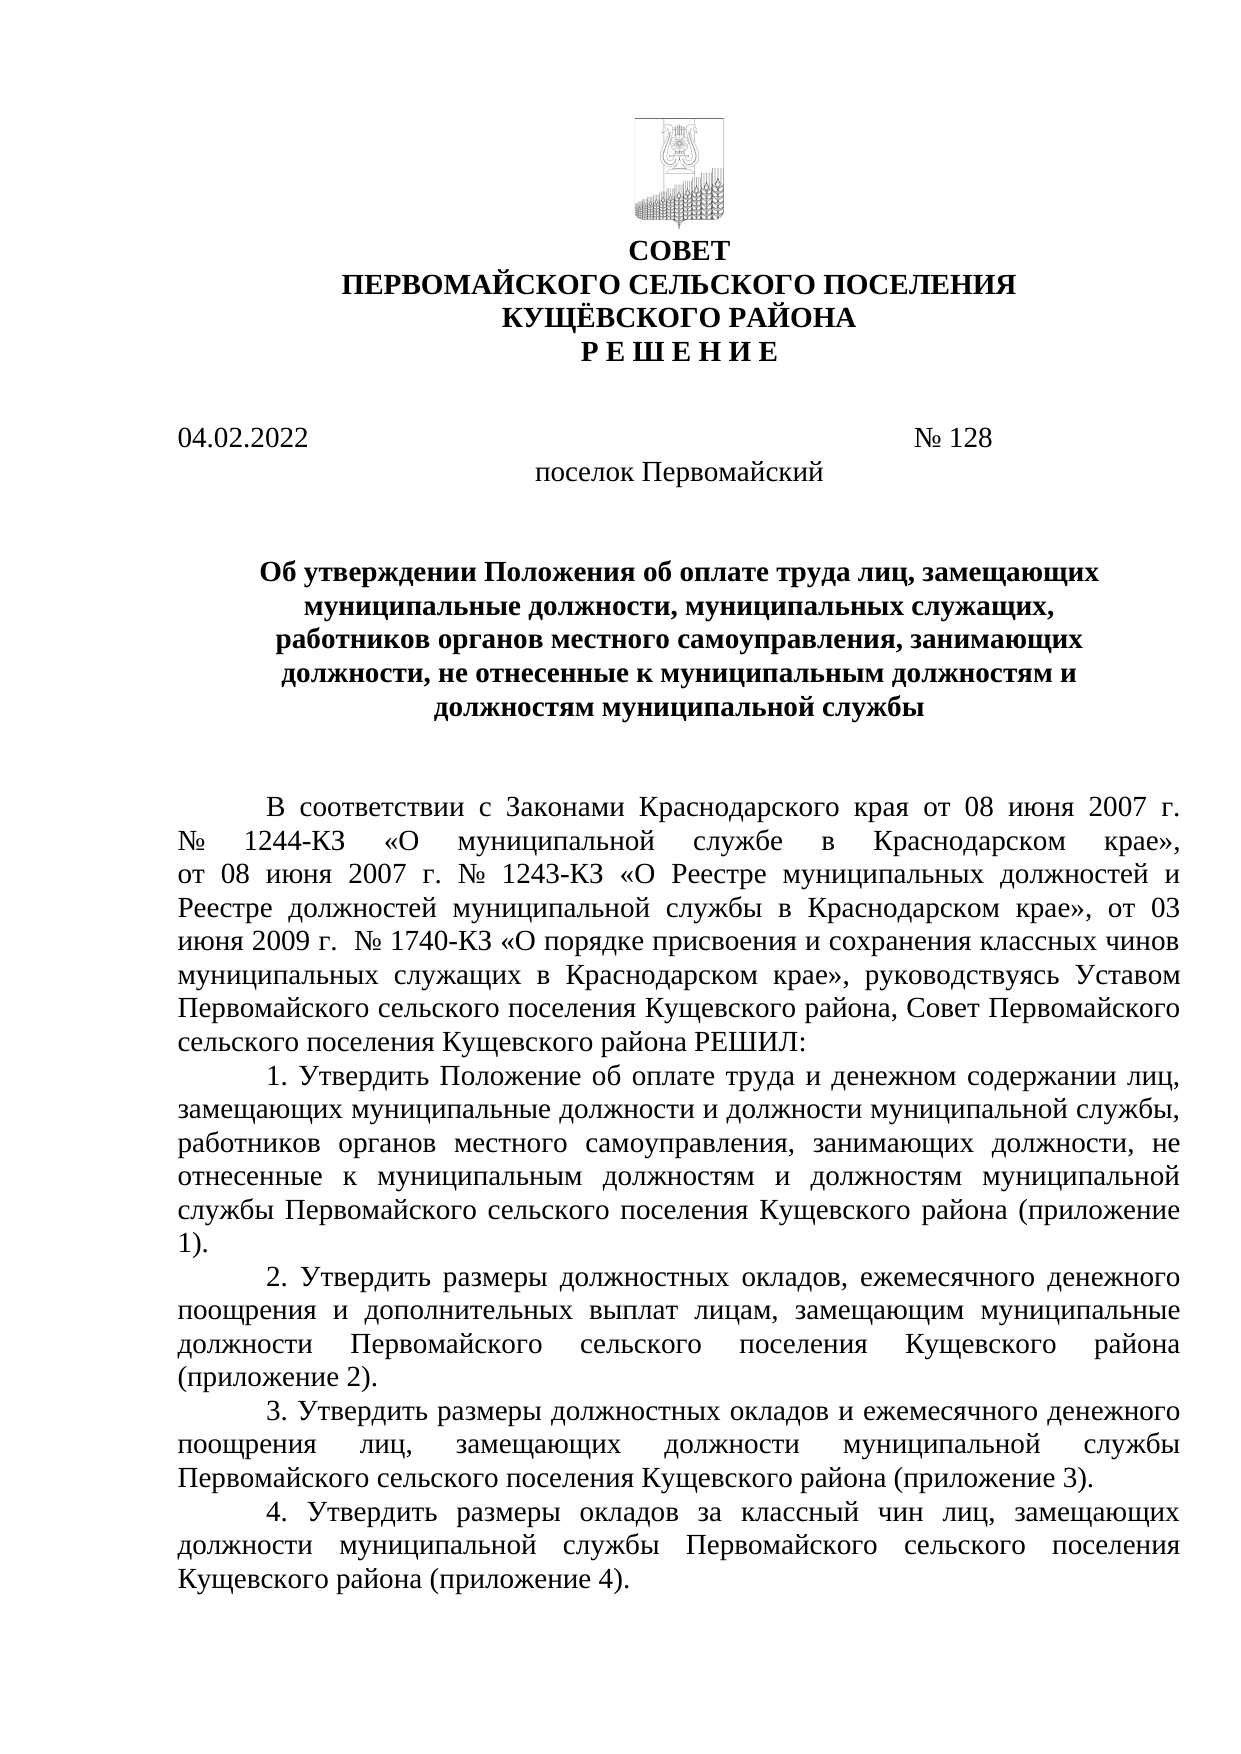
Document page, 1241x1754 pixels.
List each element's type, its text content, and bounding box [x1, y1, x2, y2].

text 04.02.2022 № 128 [177, 420, 1181, 454]
text ПЕРВОМАЙСКОГО СЕЛЬСКОГО ПОСЕЛЕНИЯ [177, 267, 1181, 300]
text 4. Утвердить размеры окладов за классный чин лиц, замещающих должности муниципальной службы Первомайского сельского поселения Кущевского района (приложение 4). [177, 1494, 1181, 1594]
text 2. Утвердить размеры должностных окладов, ежемесячного денежного поощрения и дополнительных выплат лицам, замещающим муниципальные должности Первомайского сельского поселения Кущевского района (приложение 2). [177, 1259, 1181, 1393]
text 1. Утвердить Положение об оплате труда и денежном содержании лиц, замещающих муниципальные должности и должности муниципальной службы, работников органов местного самоуправления, занимающих должности, не отнесенные к муниципальным должностям и должностям муниципальной службы Первомайского сельского поселения Кущевского района (приложение 1). [177, 1058, 1181, 1259]
subtitle КУЩЁВСКОГО РАЙОНА [177, 300, 1181, 334]
subtitle Р Е Ш Е Н И Е [177, 334, 1181, 367]
text В соответствии с Законами Краснодарского края от 08 июня 2007 г. № 1244-КЗ «О муниципальной службе в Краснодарском крае», от 08 июня 2007 г. № 1243-КЗ «О Реестре муниципальных должностей и Реестре должностей муниципальной службы в Краснодарском крае», от 03 июня 2009 г. № 1740-КЗ «О порядке присвоения и сохранения классных чинов муниципальных служащих в Краснодарском крае», руководствуясь Уставом Первомайского сельского поселения Кущевского района, Совет Первомайского сельского поселения Кущевского района РЕШИЛ: [177, 789, 1181, 1058]
picture [634, 118, 724, 229]
text работников органов местного самоуправления, занимающих [177, 622, 1181, 655]
text Об утверждении Положения об оплате труда лиц, замещающих муниципальные должности, муниципальных служащих, [177, 554, 1181, 622]
text СОВЕТ [177, 233, 1181, 267]
text должностям муниципальной службы [177, 689, 1181, 722]
text 3. Утвердить размеры должностных окладов и ежемесячного денежного поощрения лиц, замещающих должности муниципальной службы Первомайского сельского поселения Кущевского района (приложение 3). [177, 1393, 1181, 1494]
text должности, не отнесенные к муниципальным должностям и [177, 655, 1181, 689]
title поселок Первомайский [177, 454, 1181, 487]
